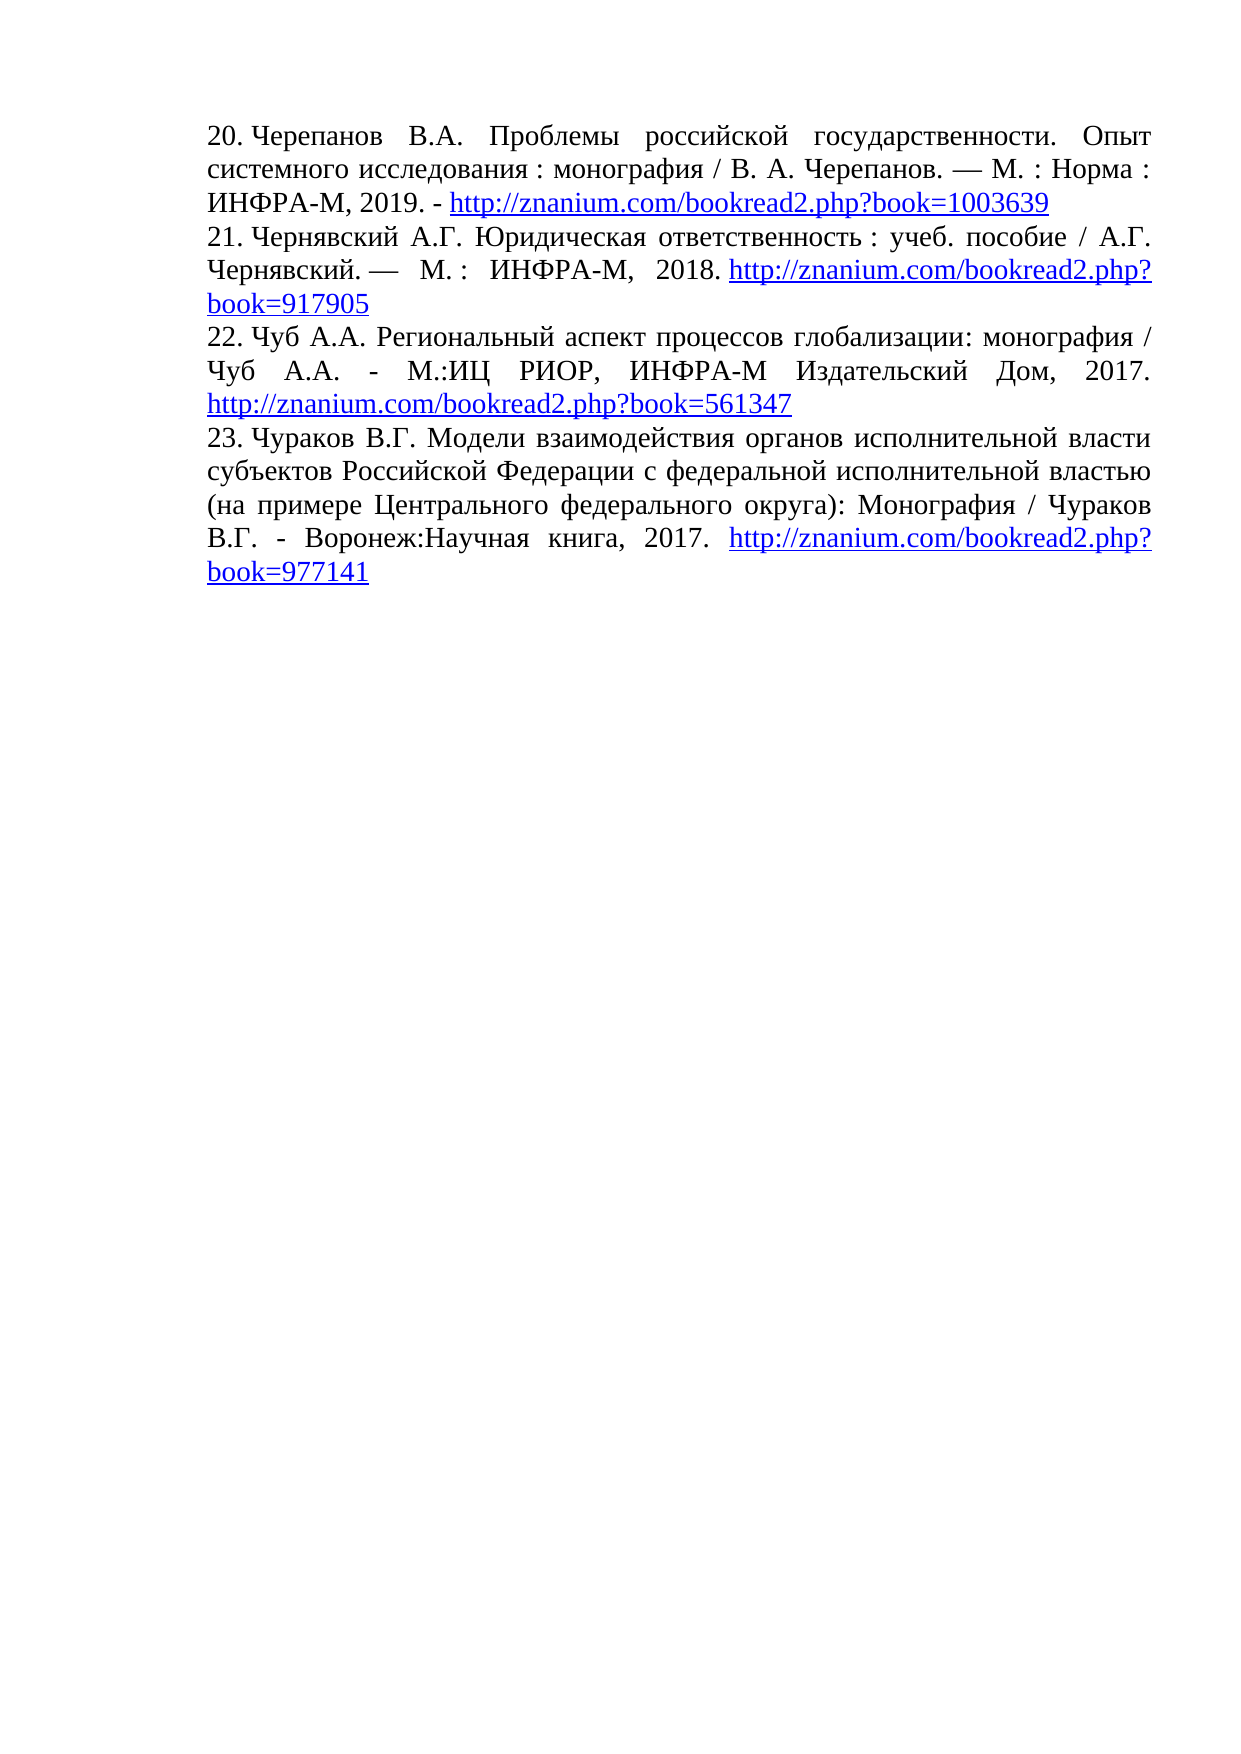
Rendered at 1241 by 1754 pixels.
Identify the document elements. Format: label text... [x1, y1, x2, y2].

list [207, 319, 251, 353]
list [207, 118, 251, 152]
list Чураков В.Г. Модели взаимодействия органов исполнительной власти субъектов Российской Федерации с федеральной исполнительной властью (на примере Центрального федерального округа): Монография / Чураков В.Г. - Воронеж:Научная книга, 2017. http://znanium.com/bookread2.php?book=977141 [207, 551, 1152, 588]
list Чернявский А.Г. Юридическая ответственность : учеб. пособие / А.Г. Чернявский. — М. : ИНФРА-М, 2018. http://znanium.com/bookread2.php?book=917905 [207, 283, 1152, 319]
list Чураков В.Г. Модели взаимодействия органов исполнительной власти субъектов Российской Федерации с федеральной исполнительной властью (на примере Центрального федерального округа): Монография / Чураков В.Г. - Воронеж:Научная книга, 2017. http://znanium.com/bookread2.php?book=977141 [207, 420, 1152, 454]
list Чуб А.А. Региональный аспект процессов глобализации: монография / Чуб А.А. - М.:ИЦ РИОР, ИНФРА-М Издательский Дом, 2017. http://znanium.com/bookread2.php?book=561347 [207, 386, 1152, 420]
list Чернявский А.Г. Юридическая ответственность : учеб. пособие / А.Г. Чернявский. — М. : ИНФРА-М, 2018. http://znanium.com/bookread2.php?book=917905 [729, 219, 1152, 281]
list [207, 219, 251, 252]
list Черепанов В.А. Проблемы российской государственности. Опыт системного исследования : монография / В. А. Черепанов. — М. : Норма : ИНФРА-М, 2019. - http://znanium.com/bookread2.php?book=1003639 [449, 185, 1152, 219]
